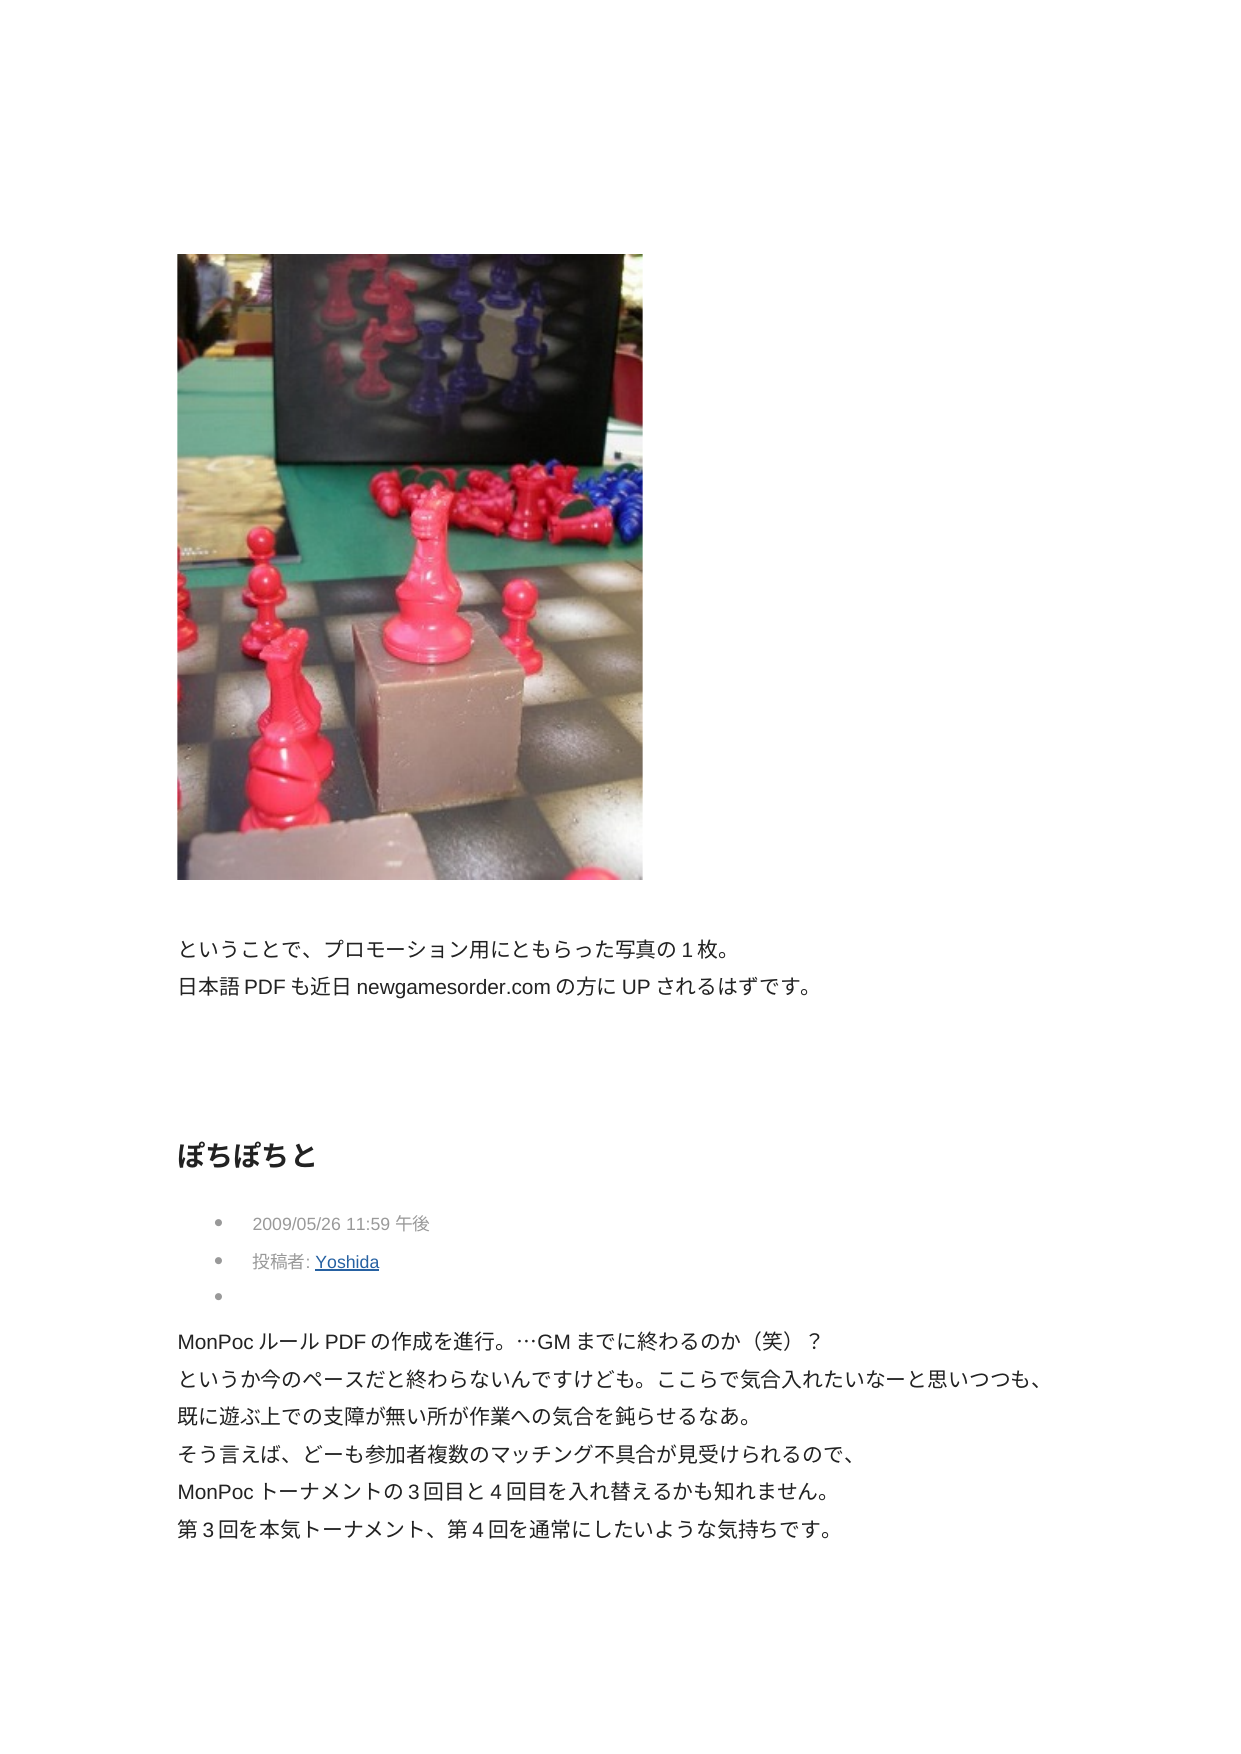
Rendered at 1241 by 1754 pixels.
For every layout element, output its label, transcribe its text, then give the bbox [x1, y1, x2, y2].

text ぽちぽちと [177, 1117, 1063, 1192]
list 投稿者: Yoshida [215, 1242, 1063, 1279]
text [177, 1322, 1063, 1547]
list 2009/05/26 11:59 午後 [215, 1204, 1063, 1242]
picture [177, 254, 643, 880]
